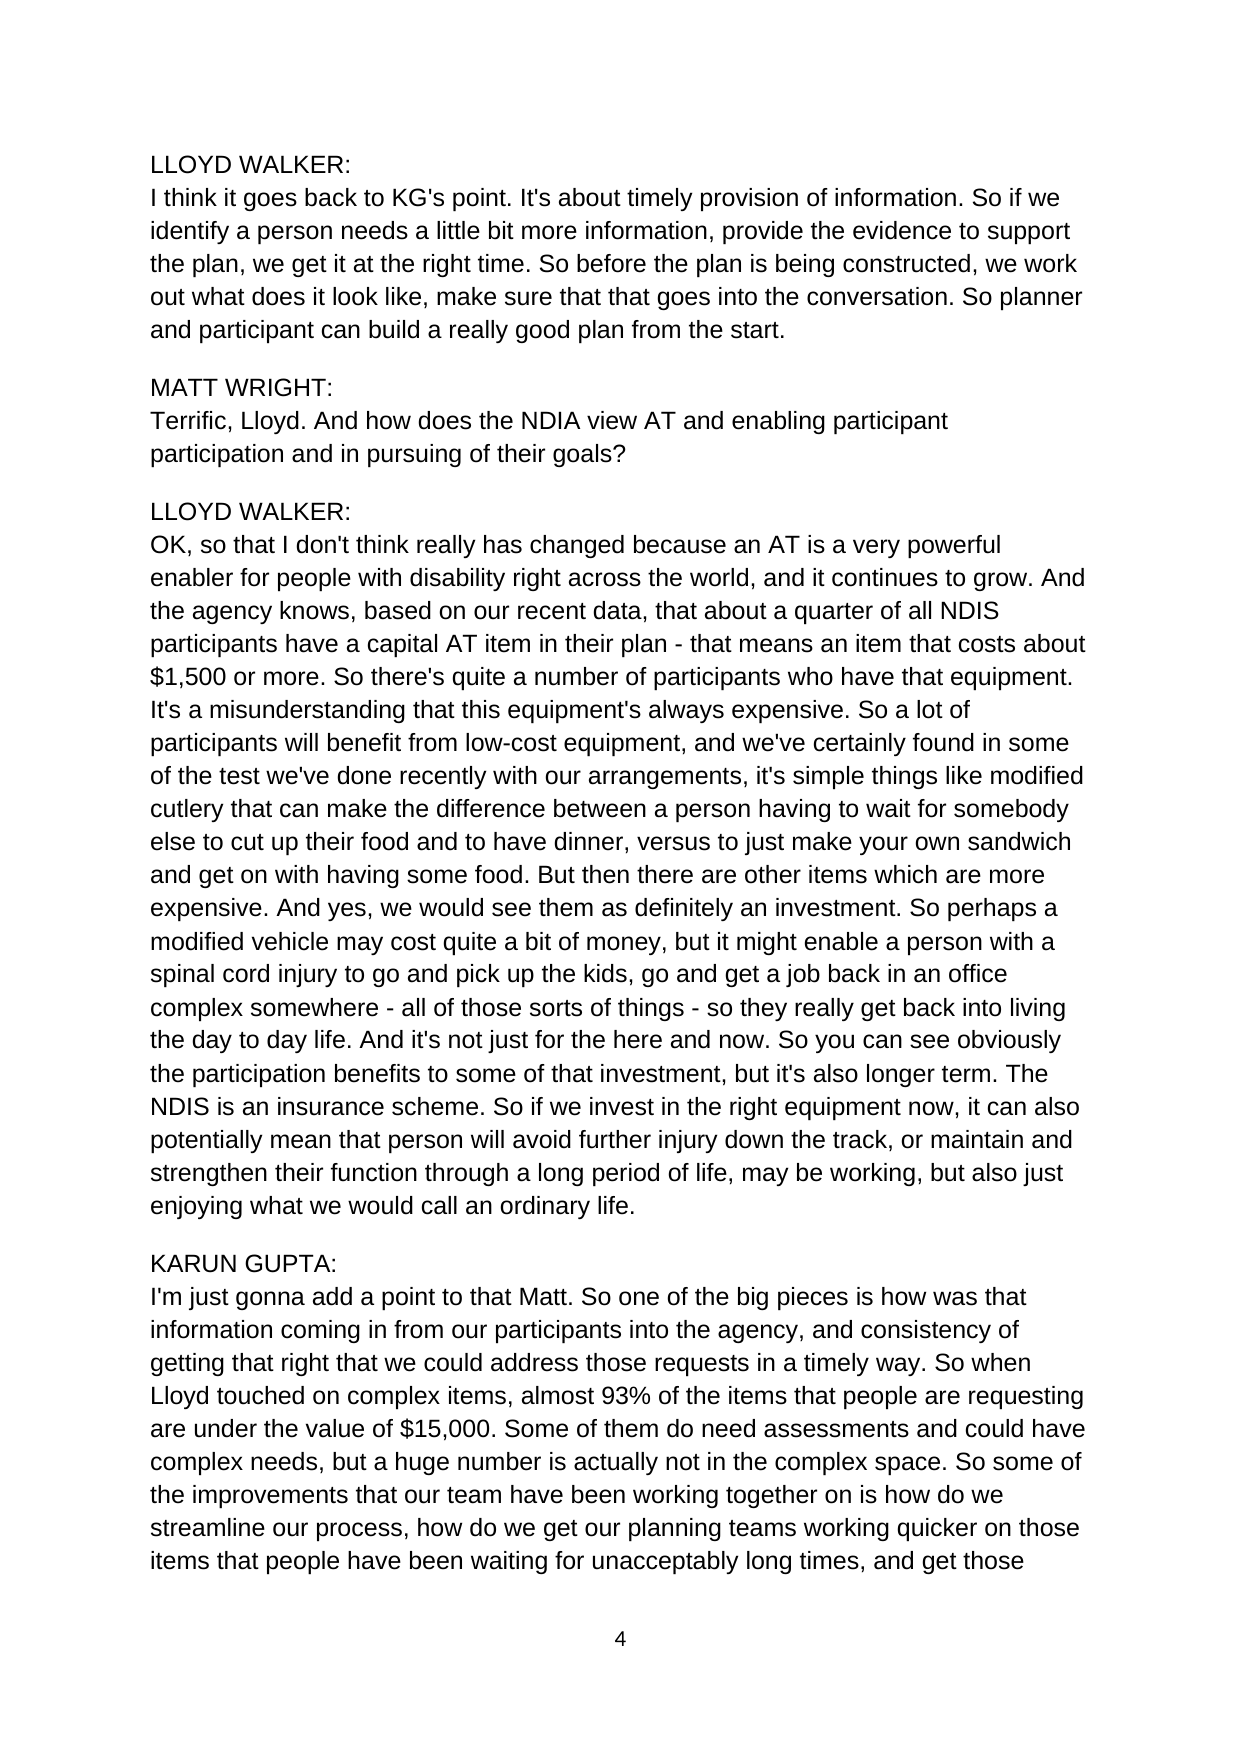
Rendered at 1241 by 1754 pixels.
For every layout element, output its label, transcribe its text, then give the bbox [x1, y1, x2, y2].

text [150, 1249, 1090, 1574]
text LLOYD WALKER: OK, so that I don't think really has changed because an AT is a very powerful enabler for people with disability right across the world, and it continues to grow. And the agency knows, based on our recent data, that about a quarter of all NDIS participants have a capital AT item in their plan - that means an item that costs about $1,500 or more. So there's quite a number of participants who have that equipment. It's a misunderstanding that this equipment's always expensive. So a lot of participants will benefit from low-cost equipment, and we've certainly found in some of the test we've done recently with our arrangements, it's simple things like modified cutlery that can make the difference between a person having to wait for somebody else to cut up their food and to have dinner, versus to just make your own sandwich and get on with having some food. But then there are other items which are more expensive. And yes, we would see them as definitely an investment. So perhaps a modified vehicle may cost quite a bit of money, but it might enable a person with a spinal cord injury to go and pick up the kids, go and get a job back in an office complex somewhere - all of those sorts of things - so they really get back into living the day to day life. And it's not just for the here and now. So you can see obviously the participation benefits to some of that investment, but it's also longer term. The NDIS is an insurance scheme. So if we invest in the right equipment now, it can also potentially mean that person will avoid further injury down the track, or maintain and strengthen their function through a long period of life, may be working, but also just enjoying what we would call an ordinary life. [150, 497, 1090, 1219]
text MATT WRIGHT: Terrific, Lloyd. And how does the NDIA view AT and enabling participant participation and in pursuing of their goals? [150, 373, 1090, 468]
text LLOYD WALKER: I think it goes back to KG's point. It's about timely provision of information. So if we identify a person needs a little bit more information, provide the evidence to support the plan, we get it at the right time. So before the plan is being constructed, we work out what does it look like, make sure that that goes into the conversation. So planner and participant can build a really good plan from the start. [150, 150, 1090, 344]
